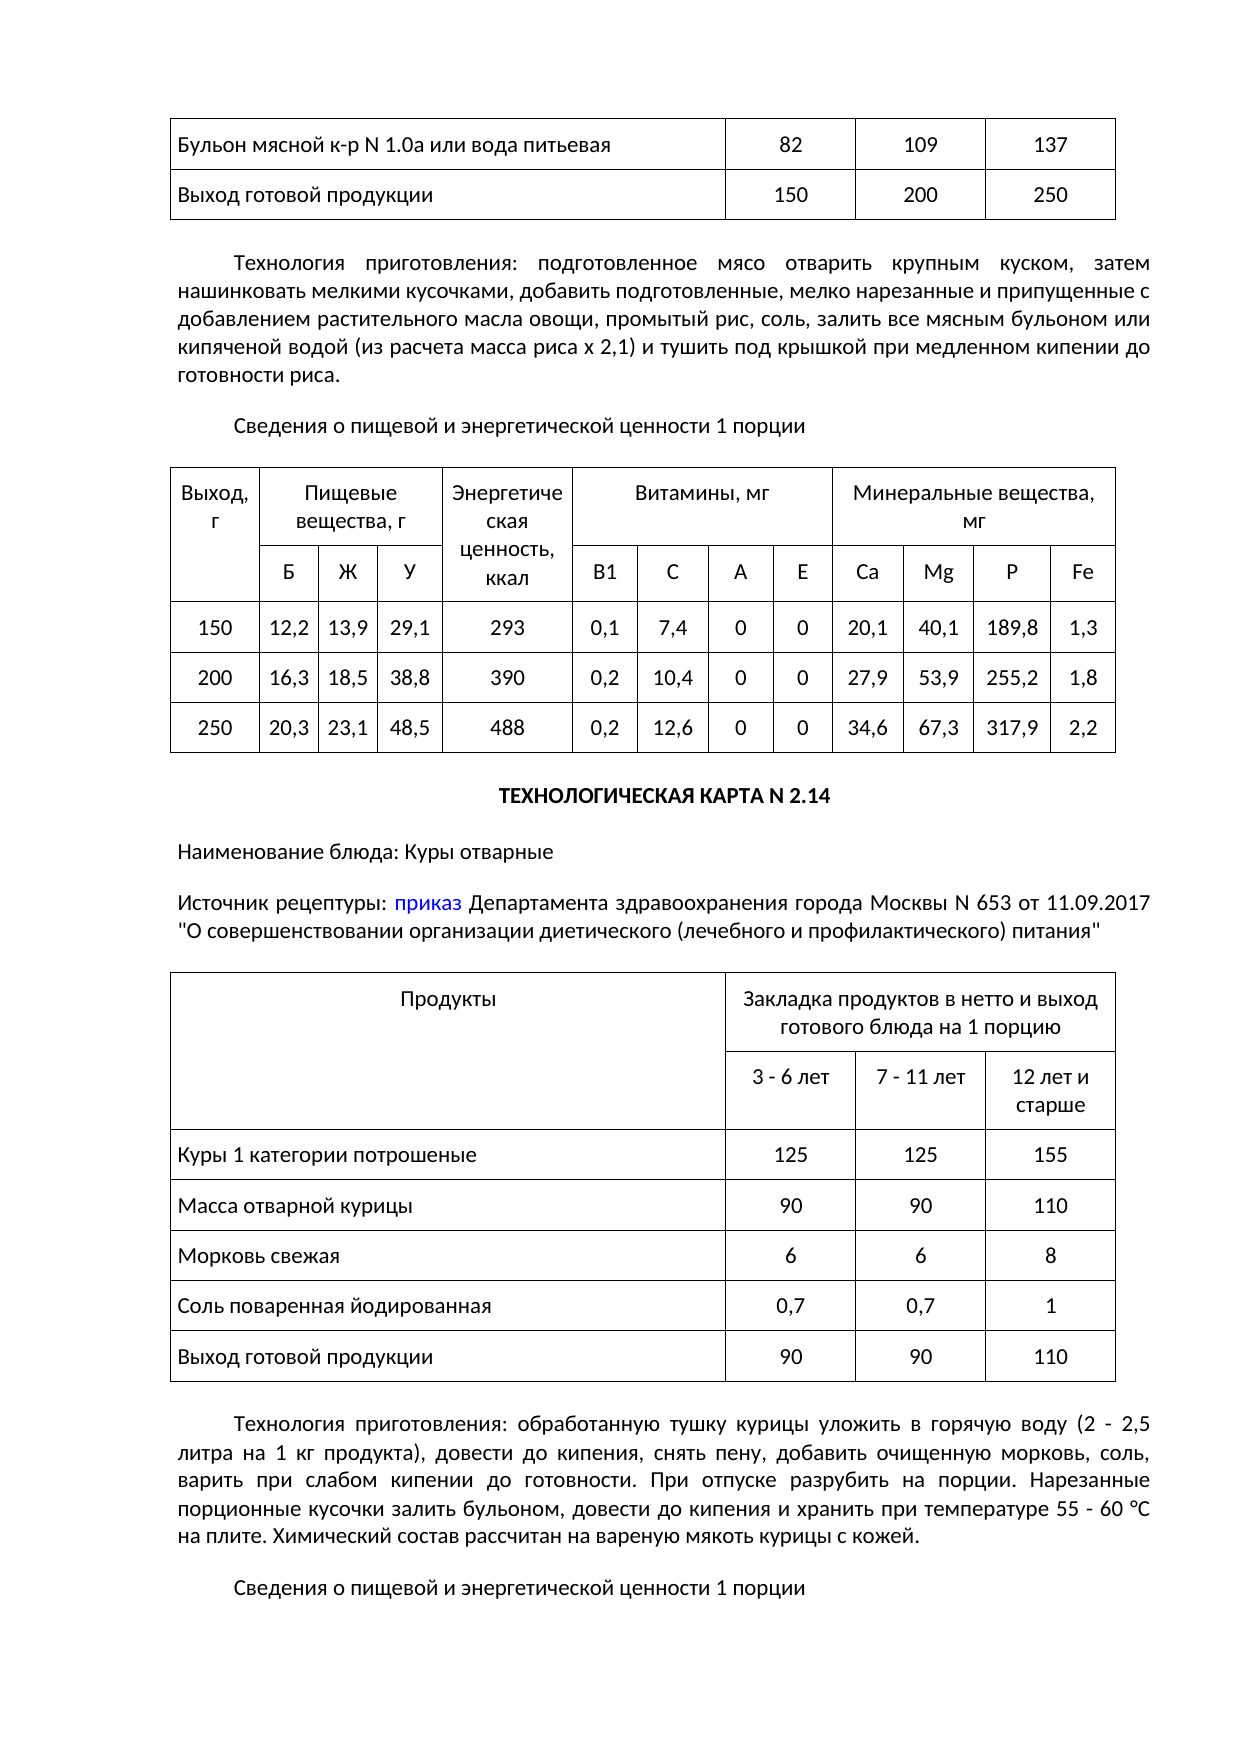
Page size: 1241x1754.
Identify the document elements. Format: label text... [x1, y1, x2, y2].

title ТЕХНОЛОГИЧЕСКАЯ КАРТА N 2.14 [177, 781, 1152, 809]
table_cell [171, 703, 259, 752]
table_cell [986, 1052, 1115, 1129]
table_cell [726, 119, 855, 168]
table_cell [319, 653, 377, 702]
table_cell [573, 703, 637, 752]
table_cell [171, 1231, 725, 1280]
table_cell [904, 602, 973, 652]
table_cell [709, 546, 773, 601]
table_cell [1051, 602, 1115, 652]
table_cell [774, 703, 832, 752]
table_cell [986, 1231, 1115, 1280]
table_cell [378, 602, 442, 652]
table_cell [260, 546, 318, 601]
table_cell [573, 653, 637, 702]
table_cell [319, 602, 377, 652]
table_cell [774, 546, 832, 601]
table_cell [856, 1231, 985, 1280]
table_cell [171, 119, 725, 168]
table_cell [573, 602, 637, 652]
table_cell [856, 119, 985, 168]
text Источник рецептуры: приказ Департамента здравоохранения города Москвы N 653 от 11.09.2017 "О совершенствовании организации диетического (лечебного и профилактического) питания" [177, 888, 1152, 944]
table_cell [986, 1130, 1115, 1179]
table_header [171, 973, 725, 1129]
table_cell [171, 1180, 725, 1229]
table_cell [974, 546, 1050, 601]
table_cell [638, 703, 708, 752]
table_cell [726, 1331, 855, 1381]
text Технология приготовления: обработанную тушку курицы уложить в горячую воду (2 - 2,5 литра на 1 кг продукта), довести до кипения, снять пену, добавить очищенную морковь, соль, варить при слабом кипении до готовности. При отпуске разрубить на порции. Нарезанные порционные кусочки залить бульоном, довести до кипения и хранить при температуре 55 - 60 °C на плите. Химический состав рассчитан на вареную мякоть курицы с кожей. [177, 1409, 1152, 1550]
text Сведения о пищевой и энергетической ценности 1 порции [177, 1573, 1152, 1601]
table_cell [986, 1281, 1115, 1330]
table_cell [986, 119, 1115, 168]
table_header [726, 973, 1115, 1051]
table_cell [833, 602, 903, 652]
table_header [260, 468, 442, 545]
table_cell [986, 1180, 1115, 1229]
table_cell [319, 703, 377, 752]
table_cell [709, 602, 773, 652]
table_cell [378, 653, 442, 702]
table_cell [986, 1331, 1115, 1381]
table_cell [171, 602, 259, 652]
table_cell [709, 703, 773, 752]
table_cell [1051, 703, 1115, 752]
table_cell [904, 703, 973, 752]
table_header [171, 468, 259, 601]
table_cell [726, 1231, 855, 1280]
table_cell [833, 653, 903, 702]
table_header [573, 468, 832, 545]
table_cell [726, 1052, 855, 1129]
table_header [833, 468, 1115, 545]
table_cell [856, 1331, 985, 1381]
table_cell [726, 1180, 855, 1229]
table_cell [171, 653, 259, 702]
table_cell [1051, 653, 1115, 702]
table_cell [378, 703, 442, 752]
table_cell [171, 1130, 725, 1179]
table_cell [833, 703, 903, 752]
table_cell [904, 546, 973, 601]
text Технология приготовления: подготовленное мясо отварить крупным куском, затем нашинковать мелкими кусочками, добавить подготовленные, мелко нарезанные и припущенные с добавлением растительного масла овощи, промытый рис, соль, залить все мясным бульоном или кипяченой водой (из расчета масса риса x 2,1) и тушить под крышкой при медленном кипении до готовности риса. [177, 248, 1152, 388]
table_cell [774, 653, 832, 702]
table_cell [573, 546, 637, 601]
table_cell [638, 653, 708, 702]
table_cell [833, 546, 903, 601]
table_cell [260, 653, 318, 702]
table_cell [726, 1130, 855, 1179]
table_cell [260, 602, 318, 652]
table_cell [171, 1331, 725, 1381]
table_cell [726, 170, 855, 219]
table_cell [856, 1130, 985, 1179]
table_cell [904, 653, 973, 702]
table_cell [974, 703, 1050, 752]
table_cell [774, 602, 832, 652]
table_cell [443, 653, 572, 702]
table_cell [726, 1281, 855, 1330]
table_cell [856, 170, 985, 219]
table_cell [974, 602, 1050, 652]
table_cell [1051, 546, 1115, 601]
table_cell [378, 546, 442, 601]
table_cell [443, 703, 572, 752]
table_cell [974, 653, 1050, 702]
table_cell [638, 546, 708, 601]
text Сведения о пищевой и энергетической ценности 1 порции [177, 411, 1152, 439]
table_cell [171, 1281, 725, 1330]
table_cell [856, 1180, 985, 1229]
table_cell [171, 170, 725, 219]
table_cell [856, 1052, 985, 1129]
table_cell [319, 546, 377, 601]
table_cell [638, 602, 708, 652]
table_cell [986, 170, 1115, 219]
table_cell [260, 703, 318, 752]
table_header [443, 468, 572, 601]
text Наименование блюда: Куры отварные [177, 837, 1152, 865]
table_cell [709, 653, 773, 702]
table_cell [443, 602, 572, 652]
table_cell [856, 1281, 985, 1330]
